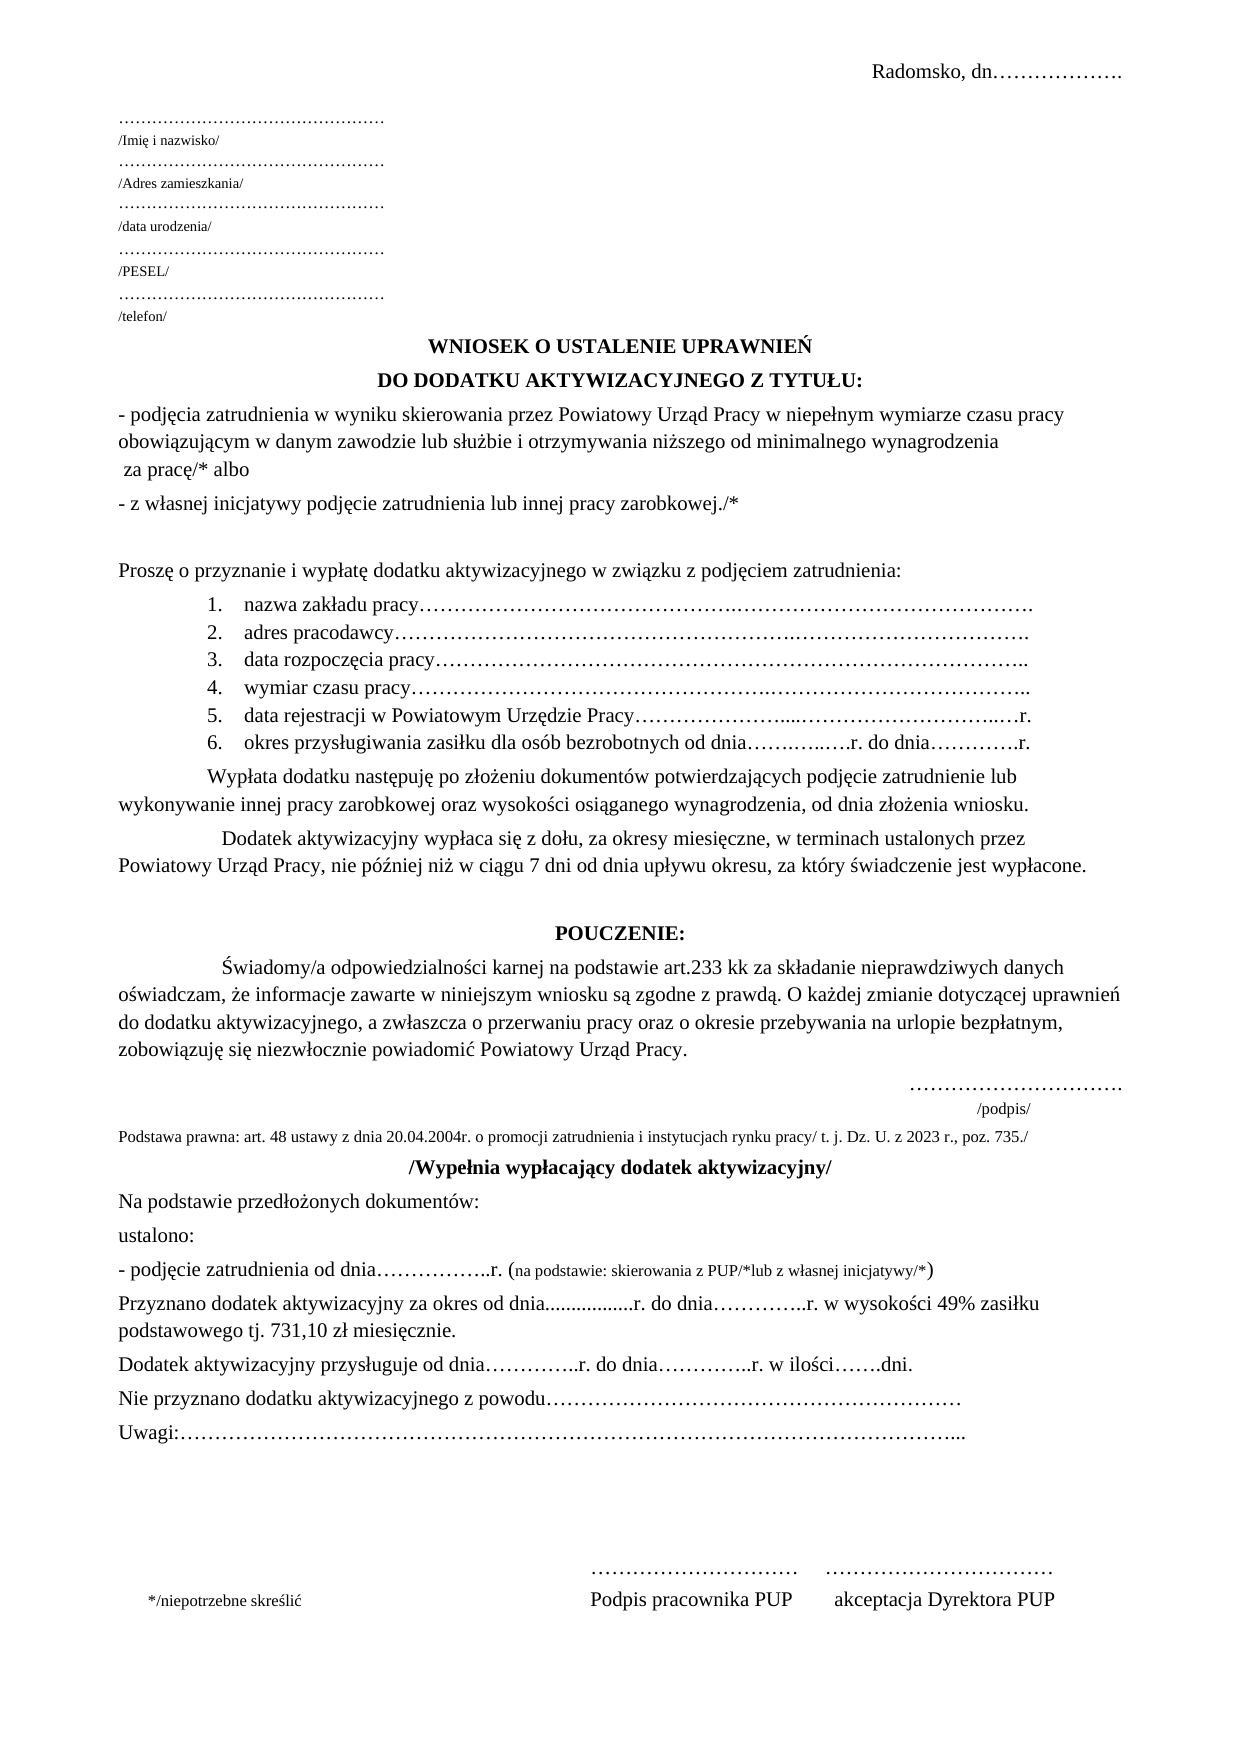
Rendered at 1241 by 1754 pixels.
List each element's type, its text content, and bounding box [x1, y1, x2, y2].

text Przyznano dodatek aktywizacyjny za okres od dnia.................r. do dnia…………..r. w wysokości 49% zasiłku podstawowego tj. 731,10 zł miesięcznie. [118, 1291, 1122, 1342]
list adres pracodawcy………………………………………………….……………………………. [207, 620, 1033, 644]
text /podpis/ [782, 1099, 1122, 1118]
text POUCZENIE: [118, 921, 1122, 945]
text /Imię i nazwisko/ [118, 132, 1122, 148]
text Na podstawie przedłożonych dokumentów: [118, 1189, 1122, 1213]
text /PESEL/ [118, 263, 1122, 279]
text /Wypełnia wypłacający dodatek aktywizacyjny/ [118, 1155, 1122, 1179]
text */niepotrzebne skreślić Podpis pracownika PUP akceptacja Dyrektora PUP [148, 1587, 1122, 1611]
text Radomsko, dn………………. [118, 59, 1122, 83]
text Nie przyznano dodatku aktywizacyjnego z powodu…………………………………………………… [118, 1386, 1122, 1410]
text …………………………. [118, 1071, 1122, 1095]
text ………………………………………… [118, 239, 1122, 258]
text /Adres zamieszkania/ [118, 174, 1122, 191]
text ………………………………………… [118, 150, 1122, 169]
text Podstawa prawna: art. 48 ustawy z dnia 20.04.2004r. o promocji zatrudnienia i instytucjach rynku pracy/ t. j. Dz. U. z 2023 r., poz. 735./ [118, 1127, 1122, 1146]
text Wypłata dodatku następuję po złożeniu dokumentów potwierdzających podjęcie zatrudnienie lub wykonywanie innej pracy zarobkowej oraz wysokości osiąganego wynagrodzenia, od dnia złożenia wniosku. [118, 764, 1122, 816]
text DO DODATKU AKTYWIZACYJNEGO Z TYTUŁU: [118, 368, 1122, 392]
text ………………………………………… [118, 107, 1122, 127]
text - z własnej inicjatywy podjęcie zatrudnienia lub innej pracy zarobkowej./* [118, 491, 1122, 514]
list data rejestracji w Powiatowym Urzędzie Pracy…………………....………………………..…r. [207, 702, 1033, 727]
text ………………………………………… [118, 284, 1122, 303]
list wymiar czasu pracy…………………………………………….……………………………….. [207, 675, 1033, 699]
text ………………………… …………………………… [516, 1555, 1122, 1579]
text Dodatek aktywizacyjny przysługuje od dnia…………..r. do dnia…………..r. w ilości…….dni. [118, 1352, 1122, 1376]
text /data urodzenia/ [118, 217, 1122, 234]
text WNIOSEK O USTALENIE UPRAWNIEŃ [118, 334, 1122, 358]
text - podjęcie zatrudnienia od dnia……………..r. (na podstawie: skierowania z PUP/*lub z własnej inicjatywy/*) [118, 1257, 1122, 1281]
text ustalono: [118, 1223, 1122, 1247]
text Świadomy/a odpowiedzialności karnej na podstawie art.233 kk za składanie nieprawdziwych danych oświadczam, że informacje zawarte w niniejszym wniosku są zgodne z prawdą. O każdej zmianie dotyczącej uprawnień do dodatku aktywizacyjnego, a zwłaszcza o przerwaniu pracy oraz o okresie przebywania na urlopie bezpłatnym, zobowiązuję się niezwłocznie powiadomić Powiatowy Urząd Pracy. [118, 954, 1122, 1061]
text /telefon/ [118, 308, 1122, 325]
list nazwa zakładu pracy……………………………………….……………………………………. [207, 592, 1033, 616]
text ………………………………………… [118, 193, 1122, 212]
list okres przysługiwania zasiłku dla osób bezrobotnych od dnia…….…..….r. do dnia………….r. [207, 730, 1033, 754]
text Dodatek aktywizacyjny wypłaca się z dołu, za okresy miesięczne, w terminach ustalonych przez Powiatowy Urząd Pracy, nie później niż w ciągu 7 dni od dnia upływu okresu, za który świadczenie jest wypłacone. [118, 825, 1122, 877]
list data rozpoczęcia pracy………………………………………………………………………….. [207, 647, 1033, 671]
text Proszę o przyznanie i wypłatę dodatku aktywizacyjnego w związku z podjęciem zatrudnienia: [118, 558, 1122, 582]
text - podjęcia zatrudnienia w wyniku skierowania przez Powiatowy Urząd Pracy w niepełnym wymiarze czasu pracy obowiązującym w danym zawodzie lub służbie i otrzymywania niższego od minimalnego wynagrodzenia za pracę/* albo [118, 401, 1122, 481]
text Uwagi:…………………………………………………………………………………………………... [118, 1420, 1122, 1444]
